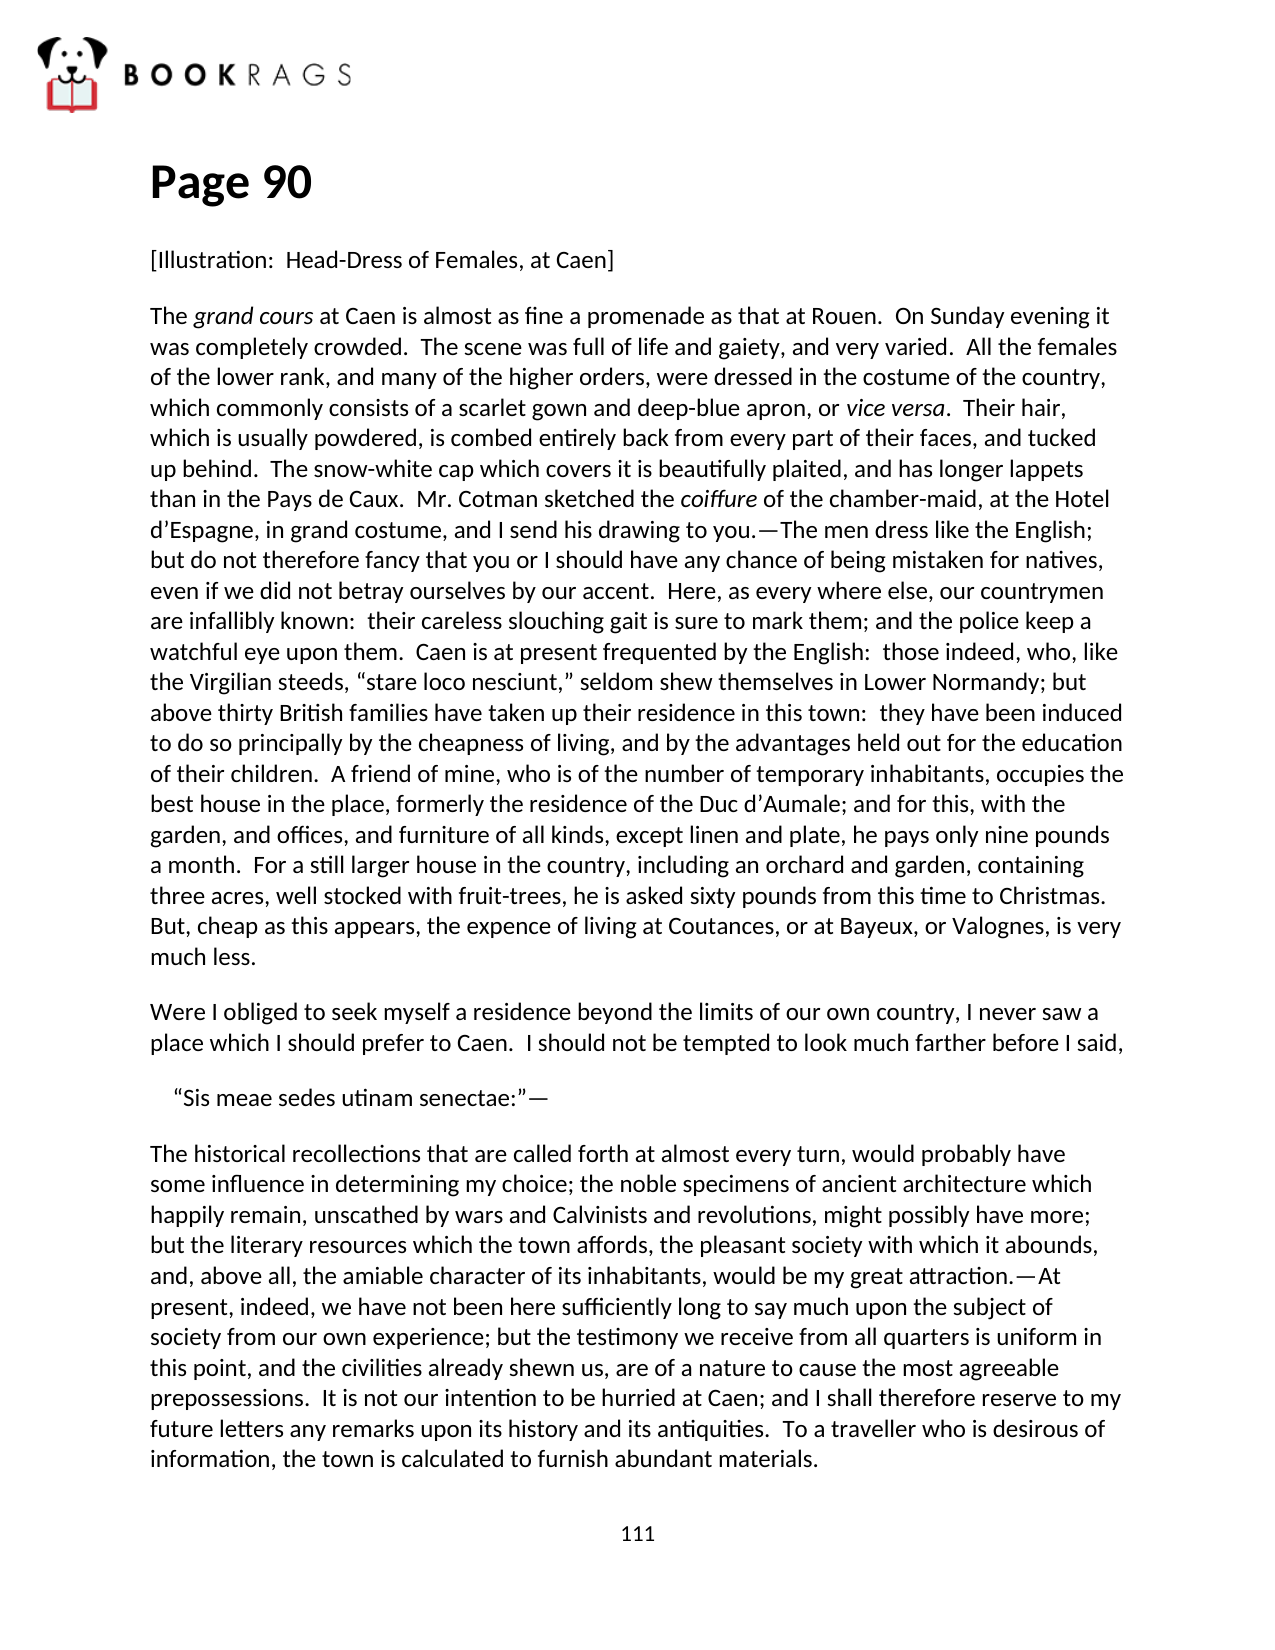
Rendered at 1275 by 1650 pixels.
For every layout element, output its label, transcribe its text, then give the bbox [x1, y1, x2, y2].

text The grand cours at Caen is almost as fine a promenade as that at Rouen. On Sunday evening it was completely crowded. The scene was full of life and gaiety, and very varied. All the females of the lower rank, and many of the higher orders, were dressed in the costume of the country, which commonly consists of a scarlet gown and deep-blue apron, or vice versa. Their hair, which is usually powdered, is combed entirely back from every part of their faces, and tucked up behind. The snow-white cap which covers it is beautifully plaited, and has longer lappets than in the Pays de Caux. Mr. Cotman sketched the coiffure of the chamber-maid, at the Hotel d’Espagne, in grand costume, and I send his drawing to you.—­The men dress like the English; but do not therefore fancy that you or I should have any chance of being mistaken for natives, even if we did not betray ourselves by our accent. Here, as every where else, our countrymen are infallibly known: their careless slouching gait is sure to mark them; and the police keep a watchful eye upon them. Caen is at present frequented by the English: those indeed, who, like the Virgilian steeds, “stare loco nesciunt,” seldom shew themselves in Lower Normandy; but above thirty British families have taken up their residence in this town: they have been induced to do so principally by the cheapness of living, and by the advantages held out for the education of their children. A friend of mine, who is of the number of temporary inhabitants, occupies the best house in the place, formerly the residence of the Duc d’Aumale; and for this, with the garden, and offices, and furniture of all kinds, except linen and plate, he pays only nine pounds a month. For a still larger house in the country, including an orchard and garden, containing three acres, well stocked with fruit-trees, he is asked sixty pounds from this time to Christmas. But, cheap as this appears, the expence of living at Coutances, or at Bayeux, or Valognes, is very much less. [150, 300, 1125, 972]
picture [37, 37, 351, 113]
text Page 90 [150, 150, 1125, 211]
text The historical recollections that are called forth at almost every turn, would probably have some influence in determining my choice; the noble specimens of ancient architecture which happily remain, unscathed by wars and Calvinists and revolutions, might possibly have more; but the literary resources which the town affords, the pleasant society with which it abounds, and, above all, the amiable character of its inhabitants, would be my great attraction.—­At present, indeed, we have not been here sufficiently long to say much upon the subject of society from our own experience; but the testimony we receive from all quarters is uniform in this point, and the civilities already shewn us, are of a nature to cause the most agreeable prepossessions. It is not our intention to be hurried at Caen; and I shall therefore reserve to my future letters any remarks upon its history and its antiquities. To a traveller who is desirous of information, the town is calculated to furnish abundant materials. [150, 1138, 1125, 1474]
text “Sis meae sedes utinam senectae:”—­ [150, 1083, 1125, 1113]
text [Illustration: Head-Dress of Females, at Caen] [150, 244, 1125, 275]
text Were I obliged to seek myself a residence beyond the limits of our own country, I never saw a place which I should prefer to Caen. I should not be tempted to look much farther before I said, [150, 997, 1125, 1058]
